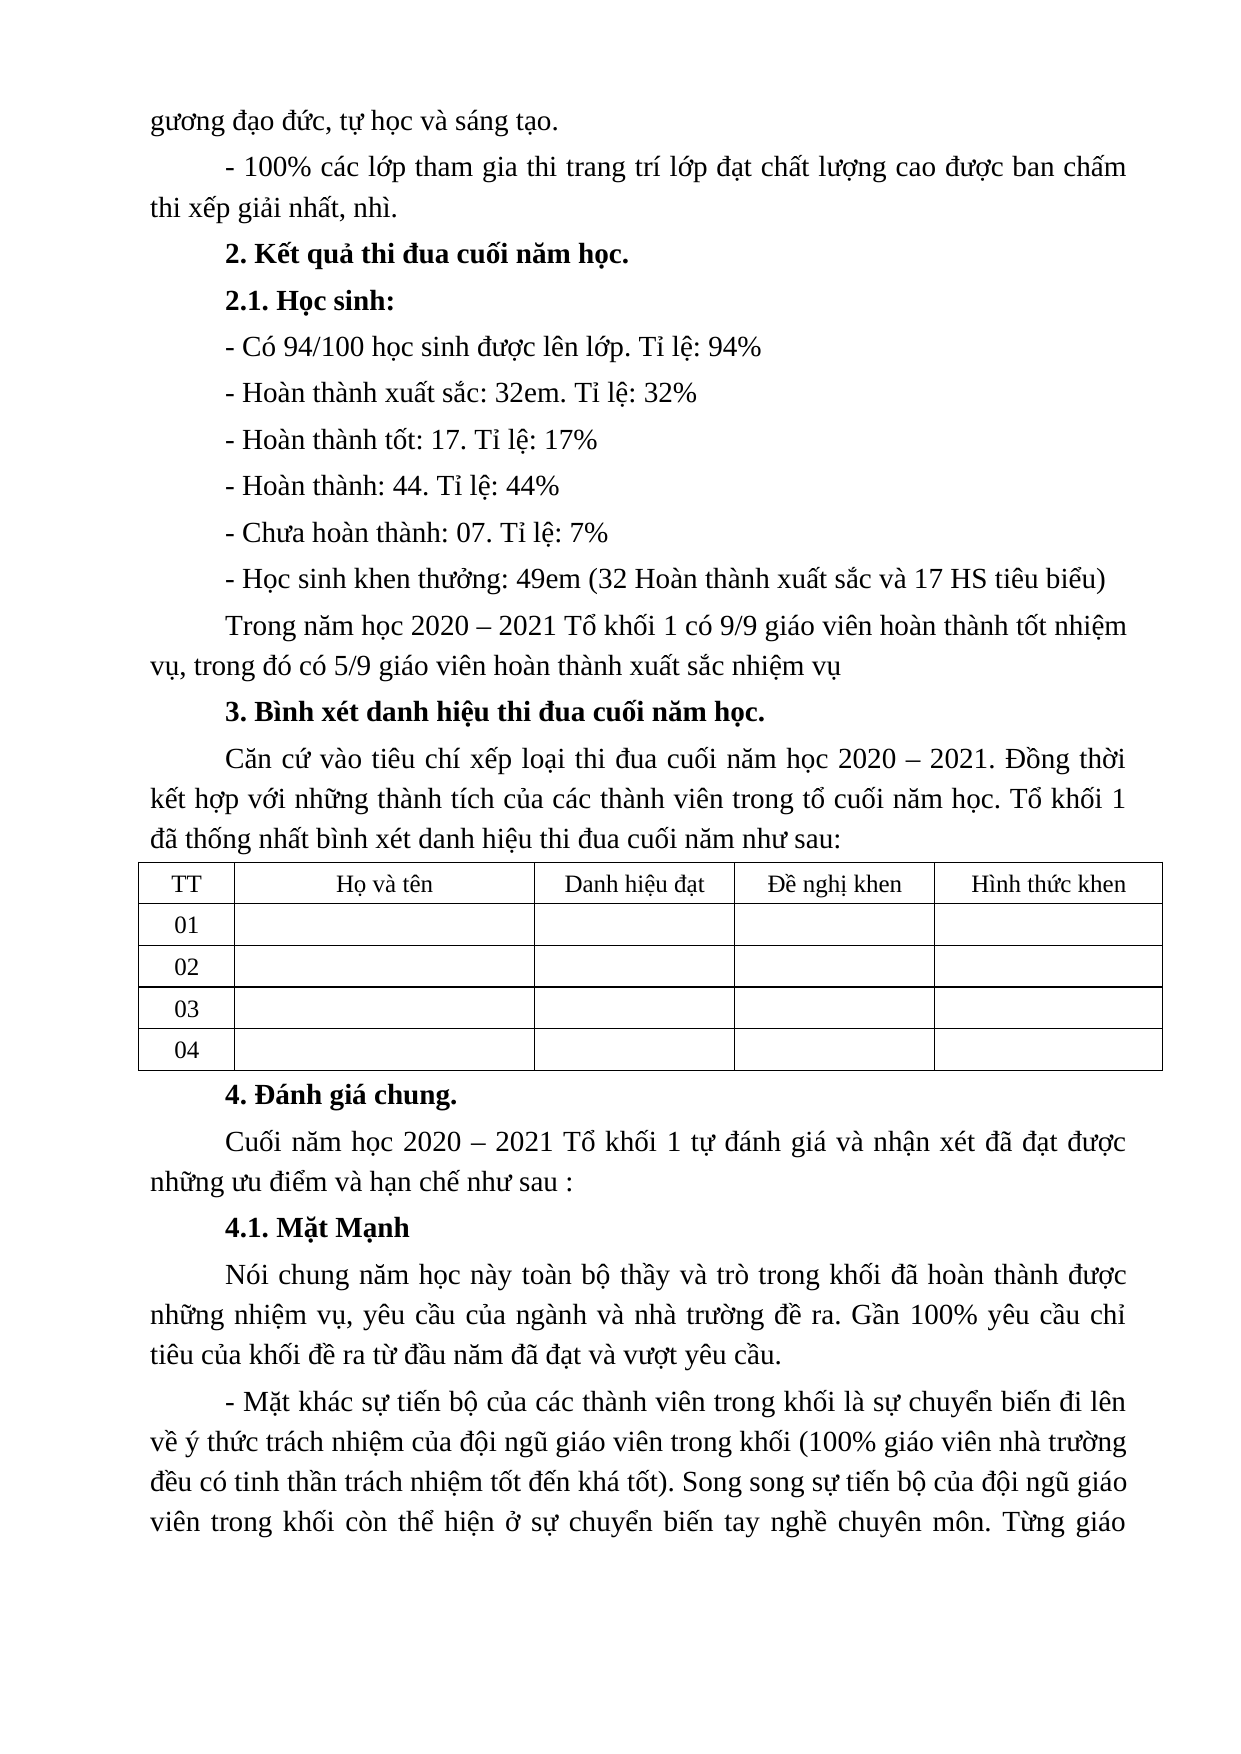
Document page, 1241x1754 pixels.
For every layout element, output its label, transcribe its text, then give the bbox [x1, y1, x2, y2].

text - Hoàn thành tốt: 17. Tỉ lệ: 17% [150, 422, 1128, 456]
table_cell [735, 946, 934, 986]
table_cell [235, 904, 534, 945]
text Cuối năm học 2020 – 2021 Tổ khối 1 tự đánh giá và nhận xét đã đạt được những ưu điểm và hạn chế như sau : [150, 1124, 1128, 1197]
text 3. Bình xét danh hiệu thi đua cuối năm học. [150, 694, 1128, 728]
text Nói chung năm học này toàn bộ thầy và trò trong khối đã hoàn thành được những nhiệm vụ, yêu cầu của ngành và nhà trường đề ra. Gần 100% yêu cầu chỉ tiêu của khối đề ra từ đầu năm đã đạt và vượt yêu cầu. [150, 1257, 1128, 1371]
table_cell 04 [139, 1029, 234, 1070]
text - Hoàn thành xuất sắc: 32em. Tỉ lệ: 32% [150, 376, 1128, 409]
text - Hoàn thành: 44. Tỉ lệ: 44% [150, 468, 1128, 502]
text - Học sinh khen thưởng: 49em (32 Hoàn thành xuất sắc và 17 HS tiêu biểu) [150, 561, 1128, 595]
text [150, 103, 1128, 137]
text 2. Kết quả thi đua cuối năm học. [150, 236, 1128, 270]
text - 100% các lớp tham gia thi trang trí lớp đạt chất lượng cao được ban chấm thi xếp giải nhất, nhì. [150, 149, 1128, 223]
text Trong năm học 2020 – 2021 Tổ khối 1 có 9/9 giáo viên hoàn thành tốt nhiệm vụ, trong đó có 5/9 giáo viên hoàn thành xuất sắc nhiệm vụ [150, 608, 1128, 682]
table_cell 01 [139, 904, 234, 945]
table_cell [935, 946, 1162, 986]
table_cell [935, 904, 1162, 945]
text Căn cứ vào tiêu chí xếp loại thi đua cuối năm học 2020 – 2021. Đồng thời kết hợp với những thành tích của các thành viên trong tổ cuối năm học. Tổ khối 1 đã thống nhất bình xét danh hiệu thi đua cuối năm như sau: [150, 741, 1128, 855]
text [150, 1384, 1128, 1538]
text 2.1. Học sinh: [150, 283, 1128, 316]
table_header Đề nghị khen [735, 863, 934, 903]
table_header Họ và tên [235, 863, 534, 903]
table_cell [735, 904, 934, 945]
table_cell [535, 1029, 734, 1070]
table_cell [235, 988, 534, 1028]
table_cell [235, 946, 534, 986]
table_cell [935, 1029, 1162, 1070]
text 4.1. Mặt Mạnh [150, 1210, 1128, 1244]
table_cell [535, 946, 734, 986]
table_cell [735, 1029, 934, 1070]
table_cell 02 [139, 946, 234, 986]
table_cell [935, 988, 1162, 1028]
table_header Danh hiệu đạt [535, 863, 734, 903]
text - Chưa hoàn thành: 07. Tỉ lệ: 7% [150, 515, 1128, 548]
text - Có 94/100 học sinh được lên lớp. Tỉ lệ: 94% [150, 329, 1128, 363]
table_cell [535, 904, 734, 945]
table_cell [535, 988, 734, 1028]
table_header TT [139, 863, 234, 903]
table_header Hình thức khen [935, 863, 1162, 903]
text 4. Đánh giá chung. [150, 1077, 1128, 1111]
table_cell 03 [139, 988, 234, 1028]
table_cell [735, 988, 934, 1028]
table_cell [235, 1029, 534, 1070]
